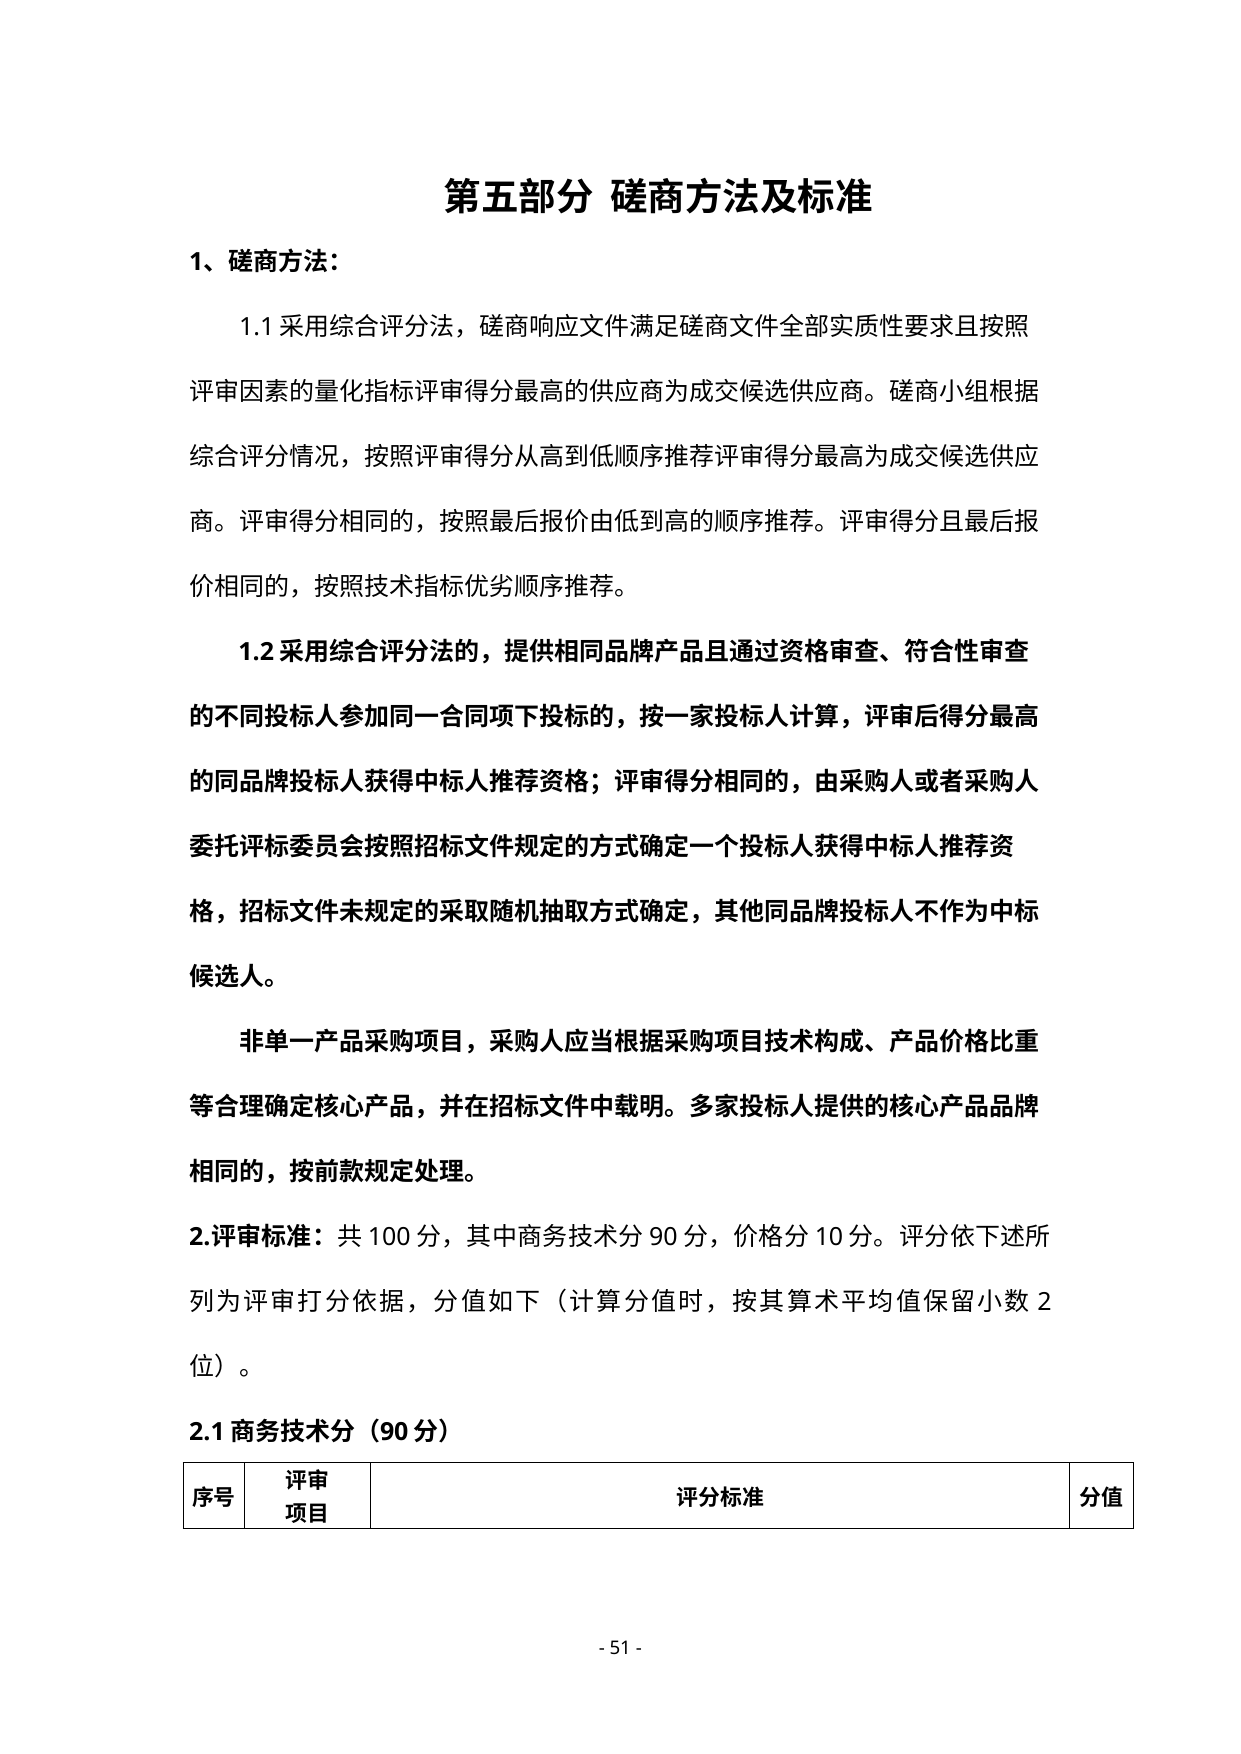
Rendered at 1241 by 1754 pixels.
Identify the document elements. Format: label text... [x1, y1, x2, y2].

text 非单一产品采购项目，采购人应当根据采购项目技术构成、产品价格比重等合理确定核心产品，并在招标文件中载明。多家投标人提供的核心产品品牌相同的，按前款规定处理。 [189, 1007, 1051, 1202]
table_header 序号 [184, 1463, 244, 1528]
text 第五部分 磋商方法及标准 [189, 162, 1051, 227]
text 1.1采用综合评分法，磋商响应文件满足磋商文件全部实质性要求且按照评审因素的量化指标评审得分最高的供应商为成交候选供应商。磋商小组根据综合评分情况，按照评审得分从高到低顺序推荐评审得分最高为成交候选供应商。评审得分相同的，按照最后报价由低到高的顺序推荐。评审得分且最后报价相同的，按照技术指标优劣顺序推荐。 [189, 292, 1051, 617]
table_header 评审 项目 [245, 1463, 370, 1528]
text 2.1商务技术分（90分） [189, 1397, 1051, 1462]
table_header 分值 [1070, 1463, 1133, 1528]
text 1.2采用综合评分法的，提供相同品牌产品且通过资格审查、符合性审查的不同投标人参加同一合同项下投标的，按一家投标人计算，评审后得分最高的同品牌投标人获得中标人推荐资格；评审得分相同的，由采购人或者采购人委托评标委员会按照招标文件规定的方式确定一个投标人获得中标人推荐资格，招标文件未规定的采取随机抽取方式确定，其他同品牌投标人不作为中标候选人。 [189, 617, 1051, 1007]
text 1、磋商方法： [189, 227, 1051, 292]
table_header 评分标准 [371, 1463, 1069, 1528]
text 2.评审标准：共100分，其中商务技术分90分，价格分10分。评分依下述所列为评审打分依据，分值如下（计算分值时，按其算术平均值保留小数2位）。 [189, 1202, 1051, 1397]
